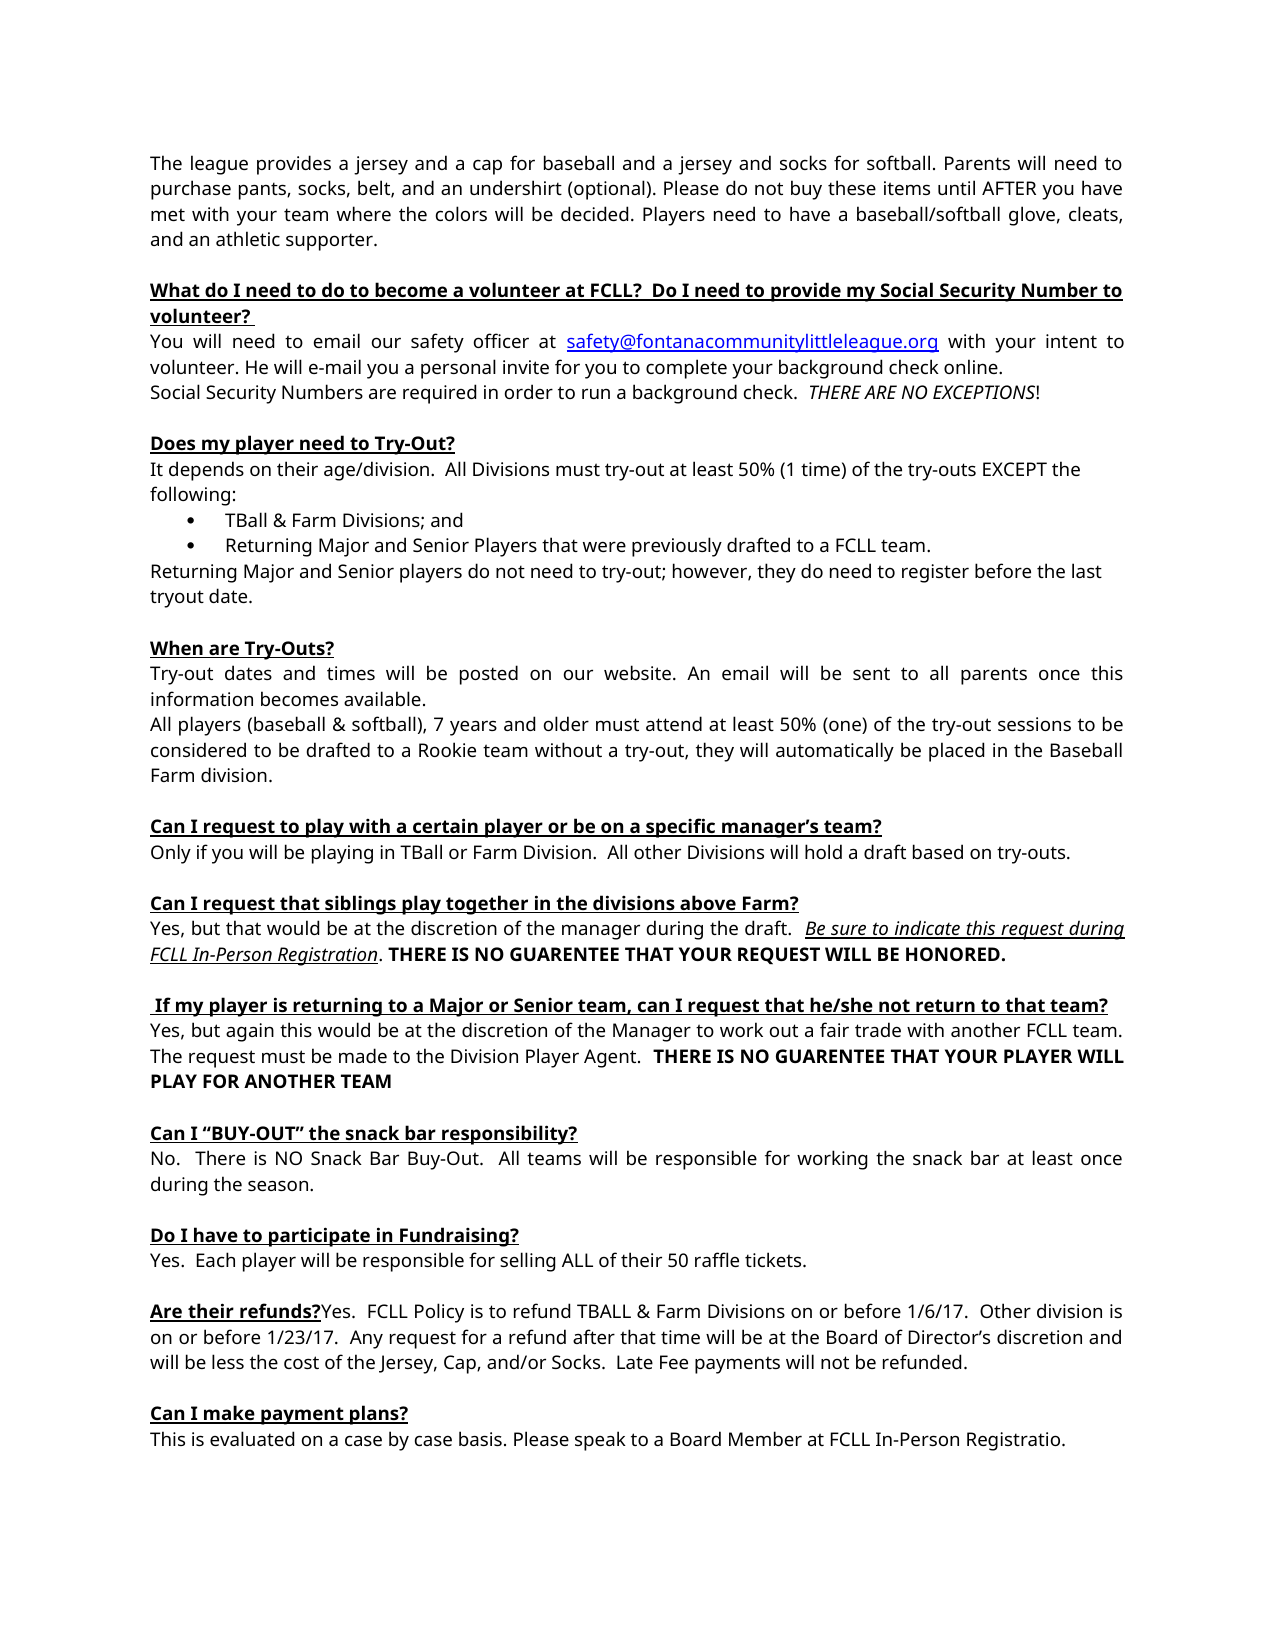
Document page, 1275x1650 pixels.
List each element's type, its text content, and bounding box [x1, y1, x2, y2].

text What do I need to do to become a volunteer at FCLL? Do I need to provide my Social Security Number to volunteer? [150, 278, 1125, 329]
text The league provides a jersey and a cap for baseball and a jersey and socks for softball. Parents will need to purchase pants, socks, belt, and an undershirt (optional). Please do not buy these items until AFTER you have met with your team where the colors will be decided. Players need to have a baseball/softball glove, cleats, and an athletic supporter. [150, 150, 1125, 252]
text Try-out dates and times will be posted on our website. An email will be sent to all parents once this information becomes available. [150, 660, 1125, 711]
text No. There is NO Snack Bar Buy-Out. All teams will be responsible for working the snack bar at least once during the season. [150, 1145, 1125, 1196]
list Returning Major and Senior Players that were previously drafted to a FCLL team. [187, 533, 1125, 558]
text Yes. Each player will be responsible for selling ALL of their 50 raffle tickets. [150, 1247, 1125, 1273]
text If my player is returning to a Major or Senior team, can I request that he/she not return to that team? [150, 992, 1125, 1018]
text It depends on their age/division. All Divisions must try-out at least 50% (1 time) of the try-outs EXCEPT the following: [150, 456, 1125, 507]
text Are their refunds?Yes. FCLL Policy is to refund TBALL & Farm Divisions on or before 1/6/17. Other division is on or before 1/23/17. Any request for a refund after that time will be at the Board of Director’s discretion and will be less the cost of the Jersey, Cap, and/or Socks. Late Fee payments will not be refunded. [150, 1298, 1125, 1375]
text Can I request that siblings play together in the divisions above Farm? [150, 890, 1125, 916]
text Returning Major and Senior players do not need to try-out; however, they do need to register before the last tryout date. [150, 558, 1125, 609]
text Only if you will be playing in TBall or Farm Division. All other Divisions will hold a draft based on try-outs. [150, 839, 1125, 864]
list TBall & Farm Divisions; and [187, 507, 1125, 533]
text Can I request to play with a certain player or be on a specific manager’s team? [150, 813, 1125, 839]
text Can I make payment plans? [150, 1401, 1125, 1426]
text Do I have to participate in Fundraising? [150, 1222, 1125, 1247]
text You will need to email our safety officer at safety@fontanacommunitylittleleague.org with your intent to volunteer. He will e-mail you a personal invite for you to complete your background check online. [150, 329, 1125, 380]
text All players (baseball & softball), 7 years and older must attend at least 50% (one) of the try-out sessions to be considered to be drafted to a Rookie team without a try-out, they will automatically be placed in the Baseball Farm division. [150, 711, 1125, 788]
text Yes, but that would be at the discretion of the manager during the draft. Be sure to indicate this request during FCLL In-Person Registration. THERE IS NO GUARENTEE THAT YOUR REQUEST WILL BE HONORED. [150, 916, 1125, 967]
text Yes, but again this would be at the discretion of the Manager to work out a fair trade with another FCLL team. The request must be made to the Division Player Agent. THERE IS NO GUARENTEE THAT YOUR PLAYER WILL PLAY FOR ANOTHER TEAM [150, 1018, 1125, 1094]
text Can I “BUY-OUT” the snack bar responsibility? [150, 1120, 1125, 1145]
text When are Try-Outs? [150, 635, 1125, 660]
text Does my player need to Try-Out? [150, 431, 1125, 456]
text Social Security Numbers are required in order to run a background check. THERE ARE NO EXCEPTIONS! [150, 380, 1125, 405]
text This is evaluated on a case by case basis. Please speak to a Board Member at FCLL In-Person Registratio. [150, 1426, 1125, 1452]
